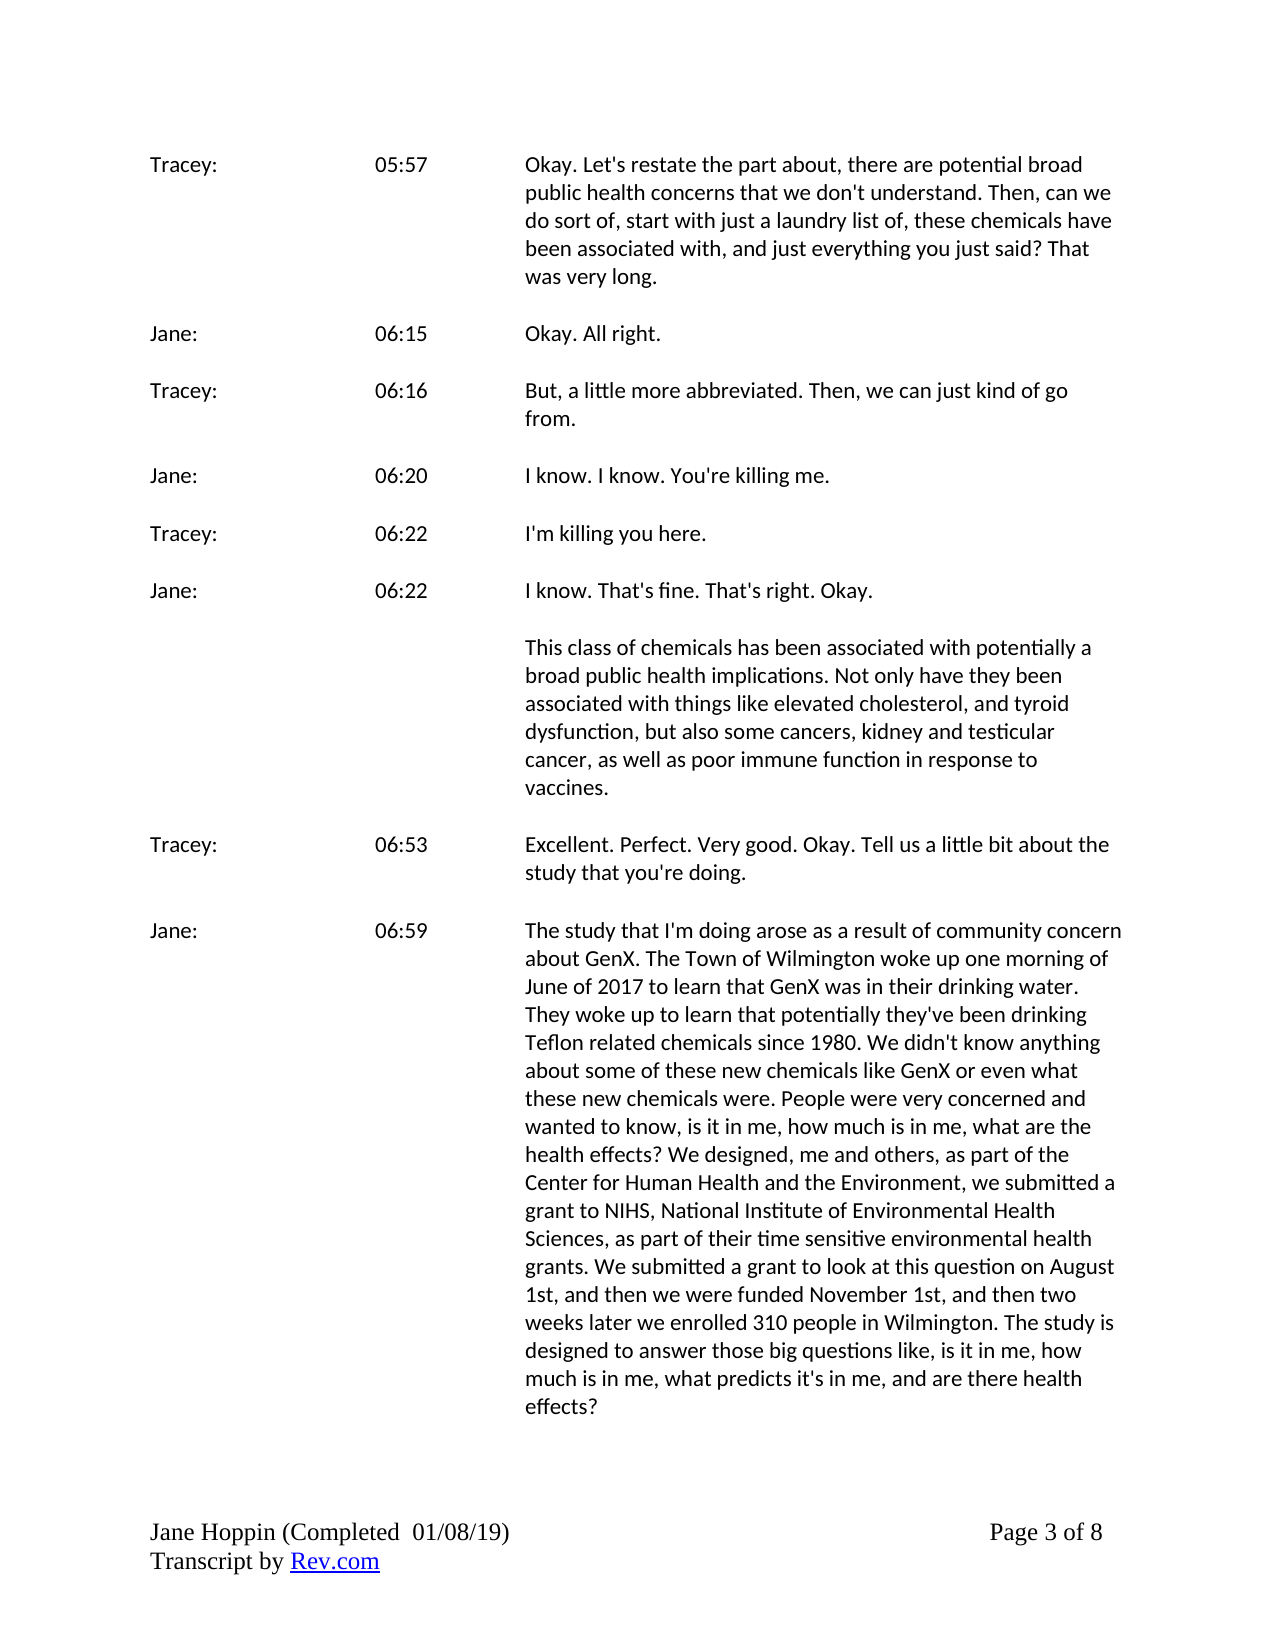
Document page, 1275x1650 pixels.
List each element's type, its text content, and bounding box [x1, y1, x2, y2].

text Tracey: 06:16 But, a little more abbreviated. Then, we can just kind of go from. [150, 376, 1125, 432]
text Tracey: 06:22 I'm killing you here. [150, 519, 1125, 547]
text This class of chemicals has been associated with potentially a broad public health implications. Not only have they been associated with things like elevated cholesterol, and tyroid dysfunction, but also some cancers, kidney and testicular cancer, as well as poor immune function in response to vaccines. [150, 633, 1125, 801]
text Tracey: 06:53 Excellent. Perfect. Very good. Okay. Tell us a little bit about the study that you're doing. [150, 831, 1125, 887]
text Jane: 06:15 Okay. All right. [150, 319, 1125, 347]
text Jane: 06:20 I know. I know. You're killing me. [150, 462, 1125, 490]
text Jane: 06:22 I know. That's fine. That's right. Okay. [150, 576, 1125, 604]
text Tracey: 05:57 Okay. Let's restate the part about, there are potential broad public health concerns that we don't understand. Then, can we do sort of, start with just a laundry list of, these chemicals have been associated with, and just everything you just said? That was very long. [150, 150, 1125, 290]
text Jane: 06:59 The study that I'm doing arose as a result of community concern about GenX. The Town of Wilmington woke up one morning of June of 2017 to learn that GenX was in their drinking water. They woke up to learn that potentially they've been drinking Teflon related chemicals since 1980. We didn't know anything about some of these new chemicals like GenX or even what these new chemicals were. People were very concerned and wanted to know, is it in me, how much is in me, what are the health effects? We designed, me and others, as part of the Center for Human Health and the Environment, we submitted a grant to NIHS, National Institute of Environmental Health Sciences, as part of their time sensitive environmental health grants. We submitted a grant to look at this question on August 1st, and then we were funded November 1st, and then two weeks later we enrolled 310 people in Wilmington. The study is designed to answer those big questions like, is it in me, how much is in me, what predicts it's in me, and are there health effects? [150, 916, 1125, 1420]
